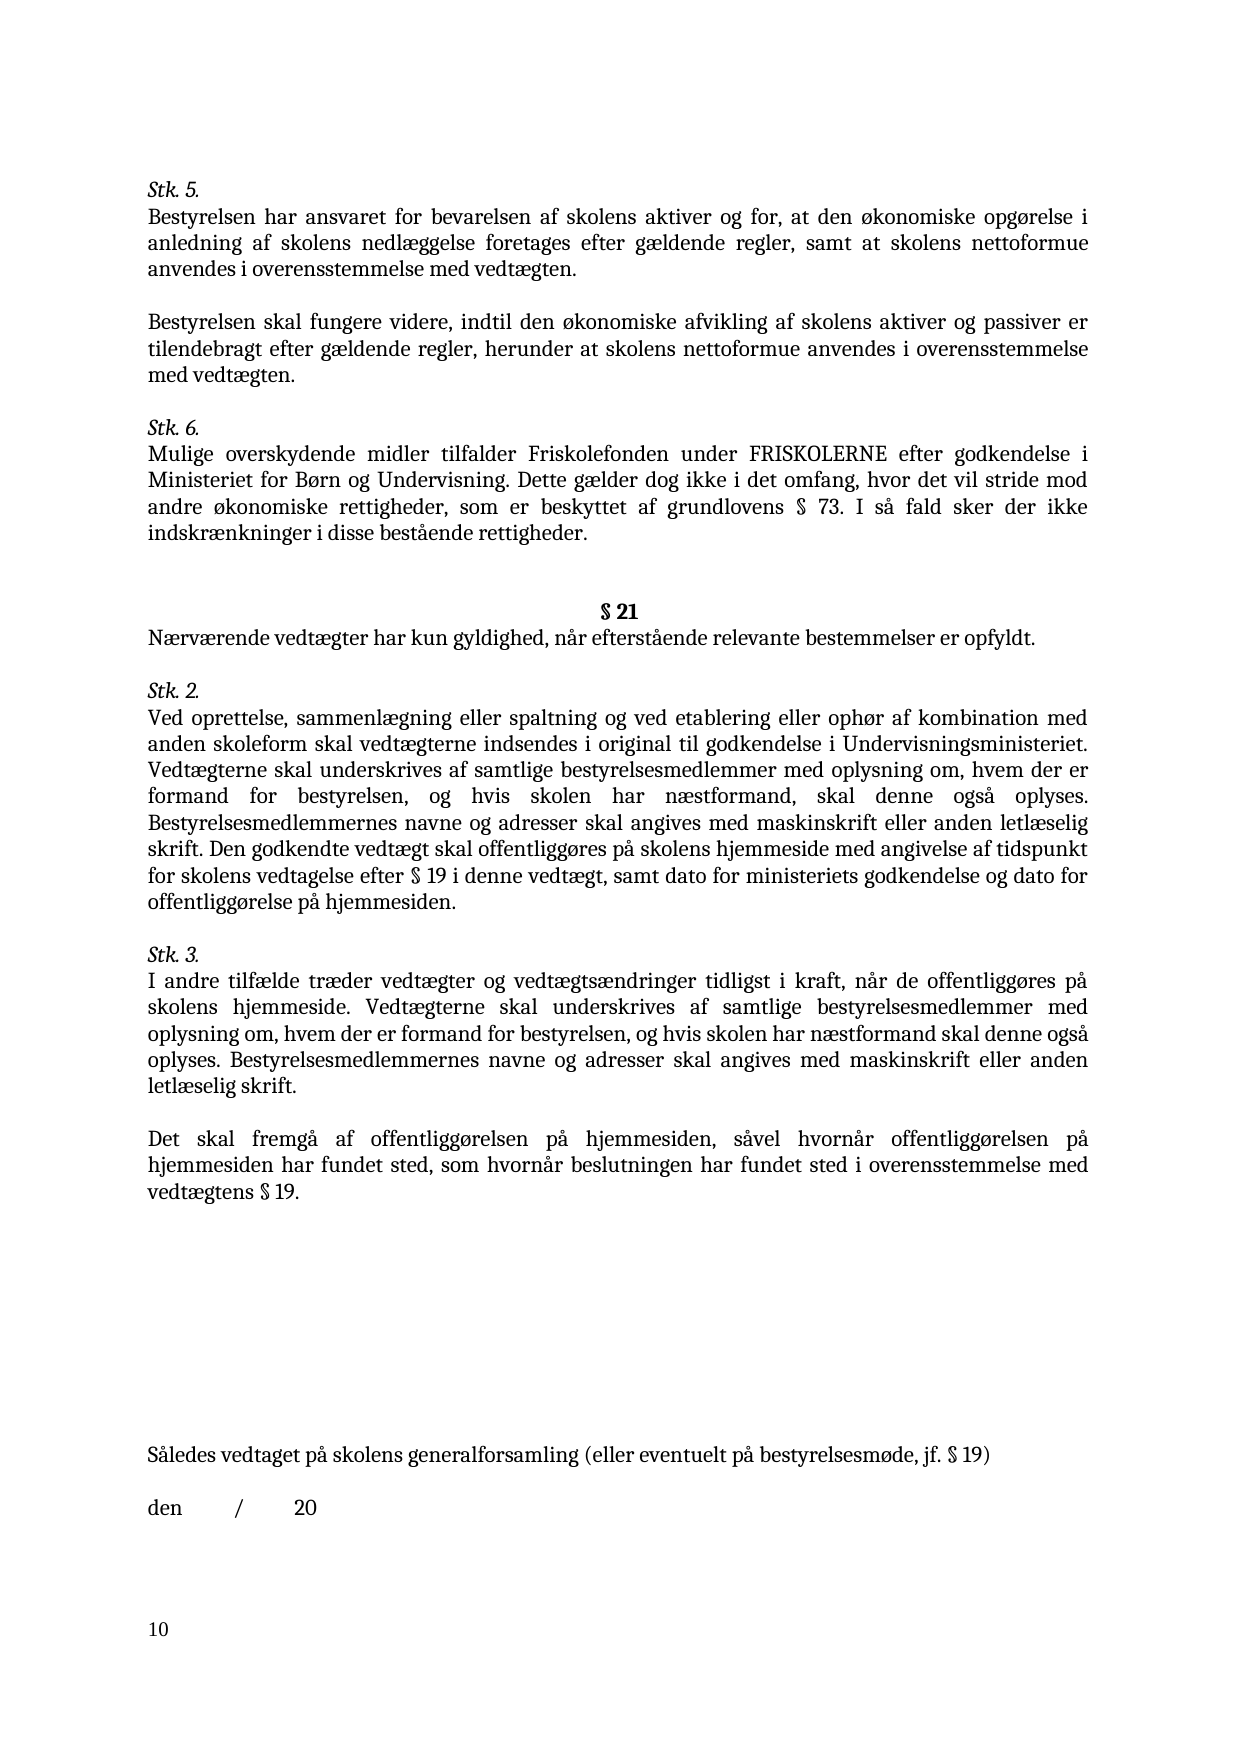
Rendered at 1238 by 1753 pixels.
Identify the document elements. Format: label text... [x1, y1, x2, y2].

text Stk. 6. [148, 414, 1090, 441]
text Mulige overskydende midler tilfalder Friskolefonden under FRISKOLERNE efter godkendelse i Ministeriet for Børn og Undervisning. Dette gælder dog ikke i det omfang, hvor det vil stride mod andre økonomiske rettigheder, som er beskyttet af grundlovens § 73. I så fald sker der ikke indskrænkninger i disse bestående rettigheder. [148, 441, 1090, 546]
text Det skal fremgå af offentliggørelsen på hjemmesiden, såvel hvornår offentliggørelsen på hjemmesiden har fundet sted, som hvornår beslutningen har fundet sted i overensstemmelse med vedtægtens § 19. [148, 1126, 1090, 1205]
text Bestyrelsen har ansvaret for bevarelsen af skolens aktiver og for, at den økonomiske opgørelse i anledning af skolens nedlæggelse foretages efter gældende regler, samt at skolens nettoformue anvendes i overensstemmelse med vedtægten. [148, 203, 1090, 283]
text § 21 [148, 599, 1090, 625]
text I andre tilfælde træder vedtægter og vedtægtsændringer tidligst i kraft, når de offentliggøres på skolens hjemmeside. Vedtægterne skal underskrives af samtlige bestyrelsesmedlemmer med oplysning om, hvem der er formand for bestyrelsen, og hvis skolen har næstformand skal denne også oplyses. Bestyrelsesmedlemmernes navne og adresser skal angives med maskinskrift eller anden letlæselig skrift. [148, 968, 1090, 1099]
text den / 20 [148, 1495, 1090, 1521]
text Ved oprettelse, sammenlægning eller spaltning og ved etablering eller ophør af kombination med anden skoleform skal vedtægterne indsendes i original til godkendelse i Undervisningsministeriet. Vedtægterne skal underskrives af samtlige bestyrelsesmedlemmer med oplysning om, hvem der er formand for bestyrelsen, og hvis skolen har næstformand, skal denne også oplyses. Bestyrelsesmedlemmernes navne og adresser skal angives med maskinskrift eller anden letlæselig skrift. Den godkendte vedtægt skal offentliggøres på skolens hjemmeside med angivelse af tidspunkt for skolens vedtagelse efter § 19 i denne vedtægt, samt dato for ministeriets godkendelse og dato for offentliggørelse på hjemmesiden. [148, 704, 1090, 915]
text Stk. 3. [148, 941, 1090, 968]
text Stk. 2. [148, 678, 1090, 704]
text Således vedtaget på skolens generalforsamling (eller eventuelt på bestyrelsesmøde, jf. § 19) [148, 1442, 1090, 1468]
text Stk. 5. [148, 177, 1090, 203]
text Bestyrelsen skal fungere videre, indtil den økonomiske afvikling af skolens aktiver og passiver er tilendebragt efter gældende regler, herunder at skolens nettoformue anvendes i overensstemmelse med vedtægten. [148, 309, 1090, 388]
text Nærværende vedtægter har kun gyldighed, når efterstående relevante bestemmelser er opfyldt. [148, 625, 1090, 652]
